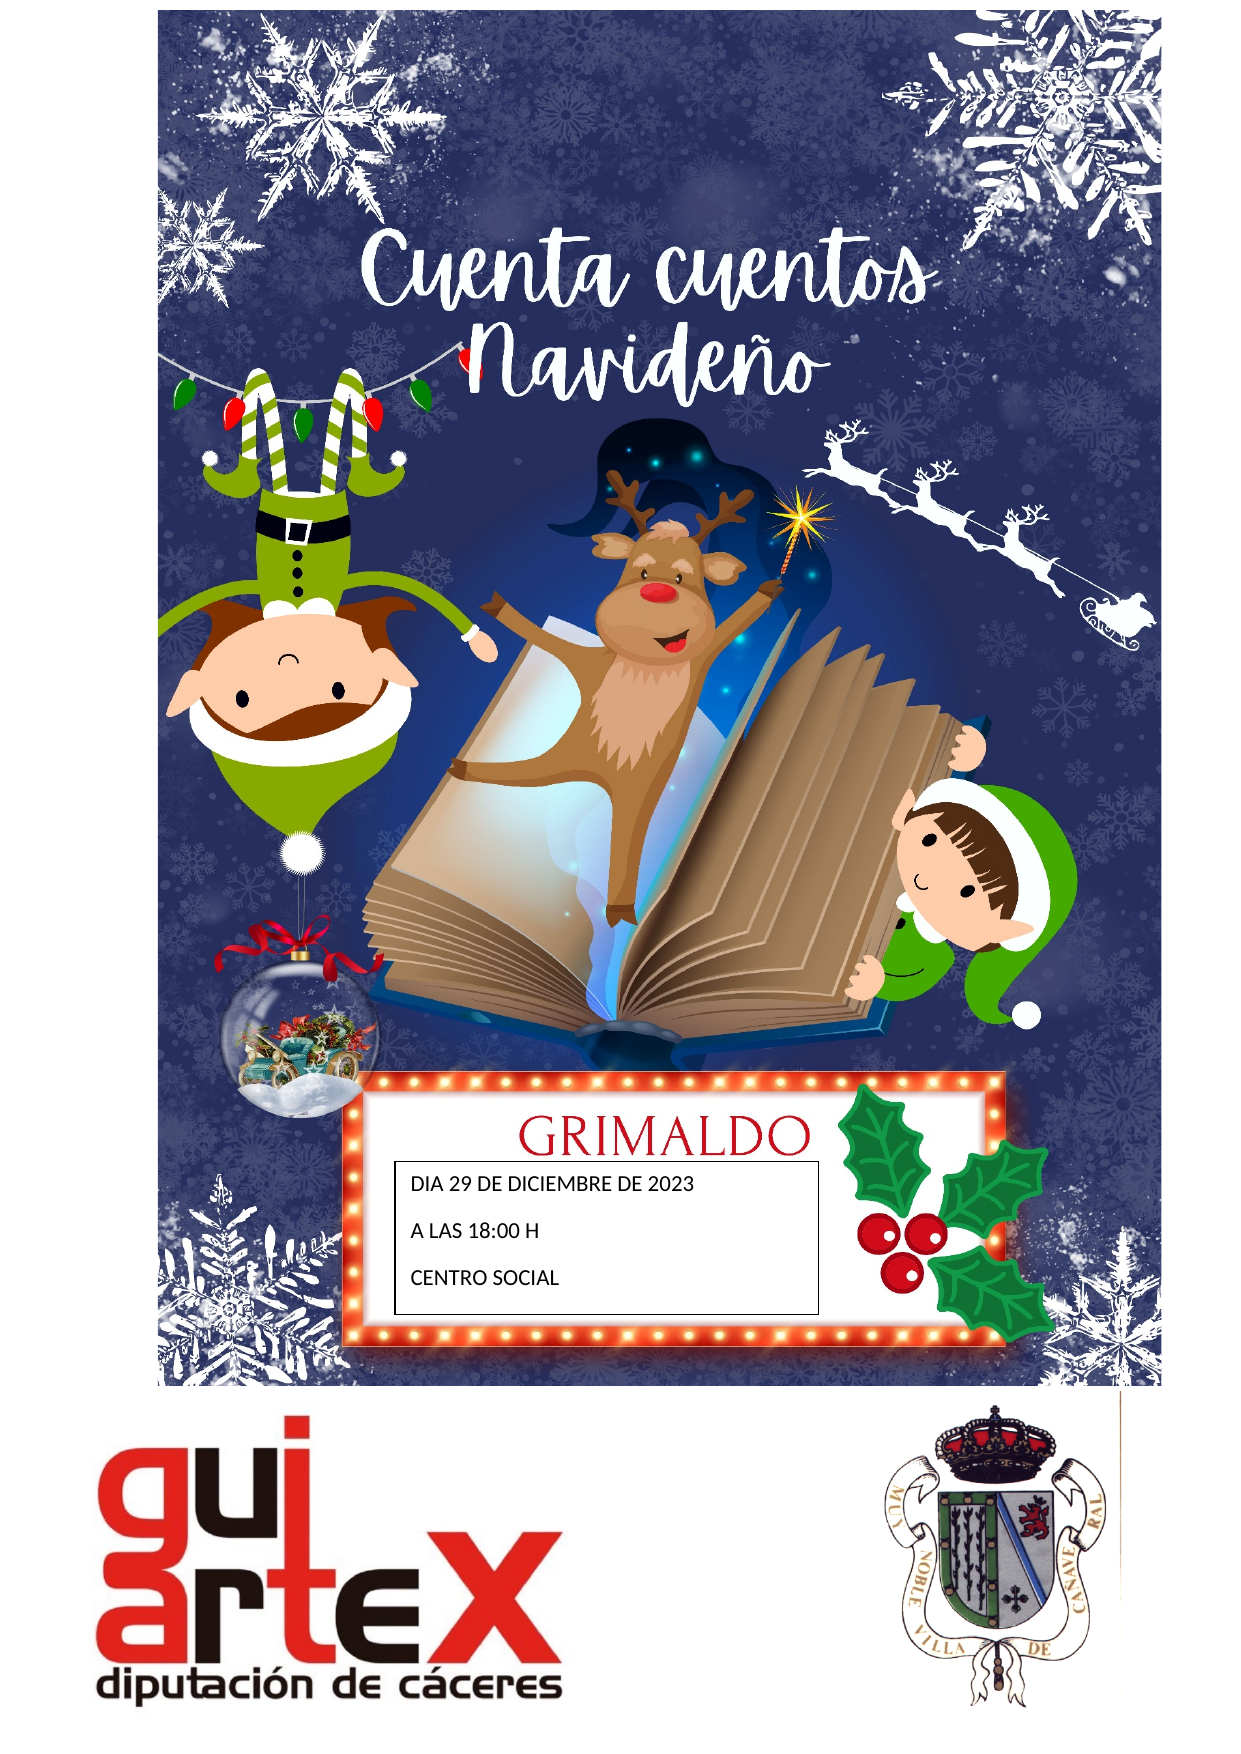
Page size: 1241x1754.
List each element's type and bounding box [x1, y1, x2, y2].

picture [67, 1398, 614, 1739]
picture [157, 10, 1162, 1386]
